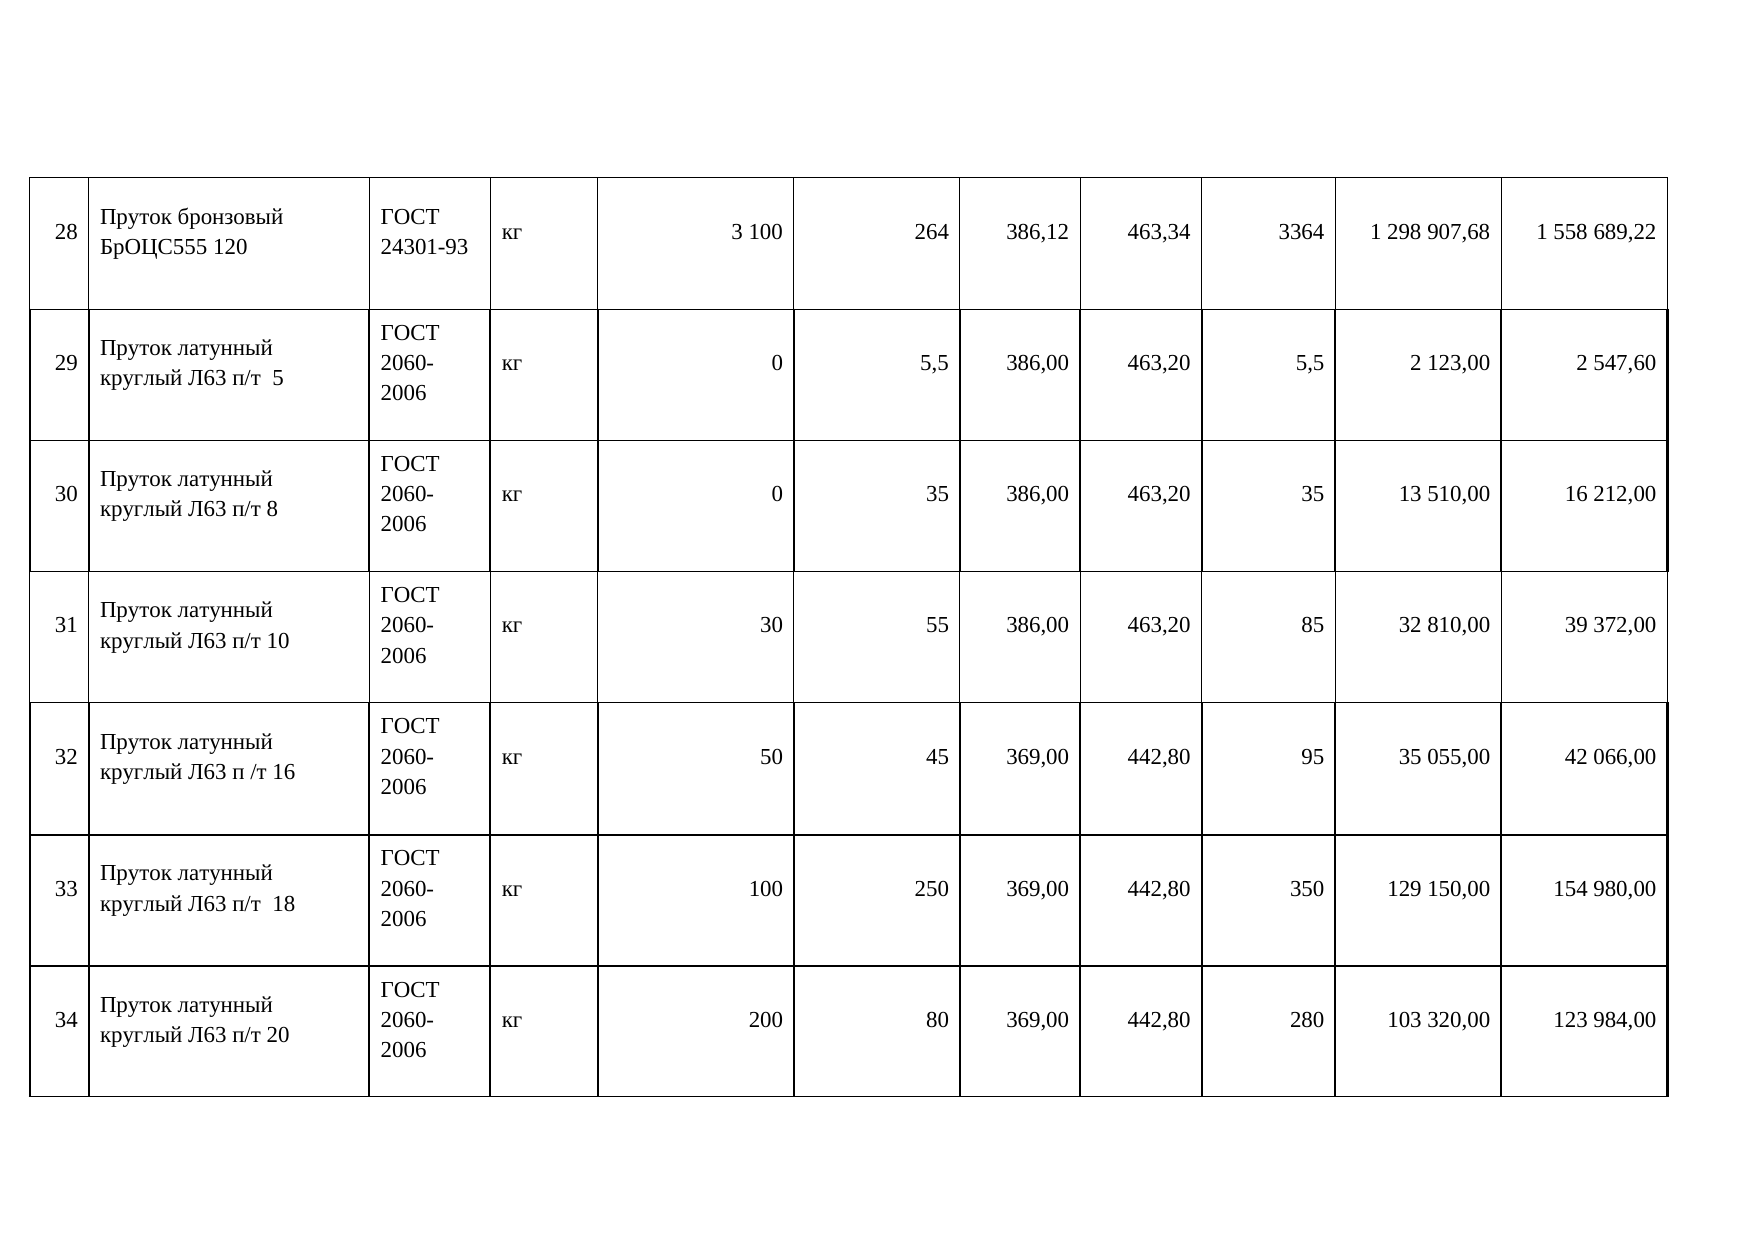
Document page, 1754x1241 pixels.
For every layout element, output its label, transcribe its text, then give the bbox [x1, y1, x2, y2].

table_cell 369,00 [961, 836, 1079, 965]
table_cell 442,80 [1081, 703, 1201, 833]
table_cell 154 980,00 [1502, 836, 1666, 965]
table_cell ГОСТ 2060-2006 [370, 703, 489, 833]
table_cell 463,34 [1081, 178, 1201, 308]
table_cell 28 [30, 178, 88, 308]
table_cell Пруток латунный круглый Л63 п/т 8 [90, 441, 368, 571]
table_cell 103 320,00 [1336, 967, 1500, 1096]
table_cell 34 [31, 967, 88, 1096]
table_cell кг [491, 178, 597, 308]
table_cell 463,20 [1081, 310, 1201, 440]
table_cell 350 [1203, 836, 1334, 965]
table_cell 32 810,00 [1336, 572, 1501, 702]
table_cell 29 [31, 310, 88, 440]
table_cell 95 [1203, 703, 1334, 833]
table_cell 35 055,00 [1336, 703, 1500, 833]
table_cell 85 [1202, 572, 1335, 702]
table_cell 30 [598, 572, 793, 702]
table_cell 50 [599, 703, 793, 833]
table_cell ГОСТ 2060-2006 [370, 836, 489, 965]
table_cell 30 [31, 441, 88, 571]
table_cell 80 [795, 967, 959, 1096]
table_cell 0 [599, 441, 793, 571]
table_cell 100 [599, 836, 793, 965]
table_cell ГОСТ 2060-2006 [370, 967, 489, 1096]
table_cell 386,00 [961, 310, 1079, 440]
table_cell 2 547,60 [1502, 310, 1666, 440]
table_cell ГОСТ 2060-2006 [370, 572, 490, 702]
table_cell 35 [795, 441, 959, 571]
table_cell 32 [31, 703, 88, 833]
table_cell 386,00 [960, 572, 1080, 702]
table_cell 5,5 [795, 310, 959, 440]
table_cell 1 558 689,22 [1502, 178, 1667, 308]
table_cell 463,20 [1081, 441, 1201, 571]
table_cell 42 066,00 [1502, 703, 1666, 833]
table_cell 386,00 [961, 441, 1079, 571]
table_cell 442,80 [1081, 967, 1201, 1096]
table_cell 5,5 [1203, 310, 1334, 440]
table_cell 39 372,00 [1502, 572, 1667, 702]
table_cell ГОСТ 2060-2006 [370, 441, 489, 571]
table_cell Пруток латунный круглый Л63 п/т 20 [90, 967, 368, 1096]
table_cell 123 984,00 [1502, 967, 1666, 1096]
table_cell 2 123,00 [1336, 310, 1500, 440]
table_cell 31 [30, 572, 88, 702]
table_cell кг [491, 836, 597, 965]
table_cell 16 212,00 [1502, 441, 1666, 571]
table_cell ГОСТ 24301-93 [370, 178, 490, 308]
table_cell кг [491, 441, 597, 571]
table_cell 200 [599, 967, 793, 1096]
table_cell кг [491, 572, 597, 702]
table_cell 0 [599, 310, 793, 440]
table_cell 33 [31, 836, 88, 965]
table_cell 13 510,00 [1336, 441, 1500, 571]
table_cell кг [491, 703, 597, 833]
table_cell 463,20 [1081, 572, 1201, 702]
table_cell 386,12 [960, 178, 1080, 308]
table_cell Пруток латунный круглый Л63 п/т 10 [89, 572, 369, 702]
table_cell Пруток бронзовый БрОЦС555 120 [89, 178, 369, 308]
table_cell 35 [1203, 441, 1334, 571]
table_cell 45 [795, 703, 959, 833]
table_cell 280 [1203, 967, 1334, 1096]
table_cell 264 [794, 178, 959, 308]
table_cell Пруток латунный круглый Л63 п /т 16 [90, 703, 368, 833]
table_cell ГОСТ 2060-2006 [370, 310, 489, 440]
table_cell Пруток латунный круглый Л63 п/т 5 [90, 310, 368, 440]
table_cell 250 [795, 836, 959, 965]
table_cell 442,80 [1081, 836, 1201, 965]
table_cell 3364 [1202, 178, 1335, 308]
table_cell 1 298 907,68 [1336, 178, 1501, 308]
table_cell 369,00 [961, 703, 1079, 833]
table_cell кг [491, 310, 597, 440]
table_cell 55 [794, 572, 959, 702]
table_cell Пруток латунный круглый Л63 п/т 18 [90, 836, 368, 965]
table_cell 129 150,00 [1336, 836, 1500, 965]
table_cell 3 100 [598, 178, 793, 308]
table_cell кг [491, 967, 597, 1096]
table_cell 369,00 [961, 967, 1079, 1096]
